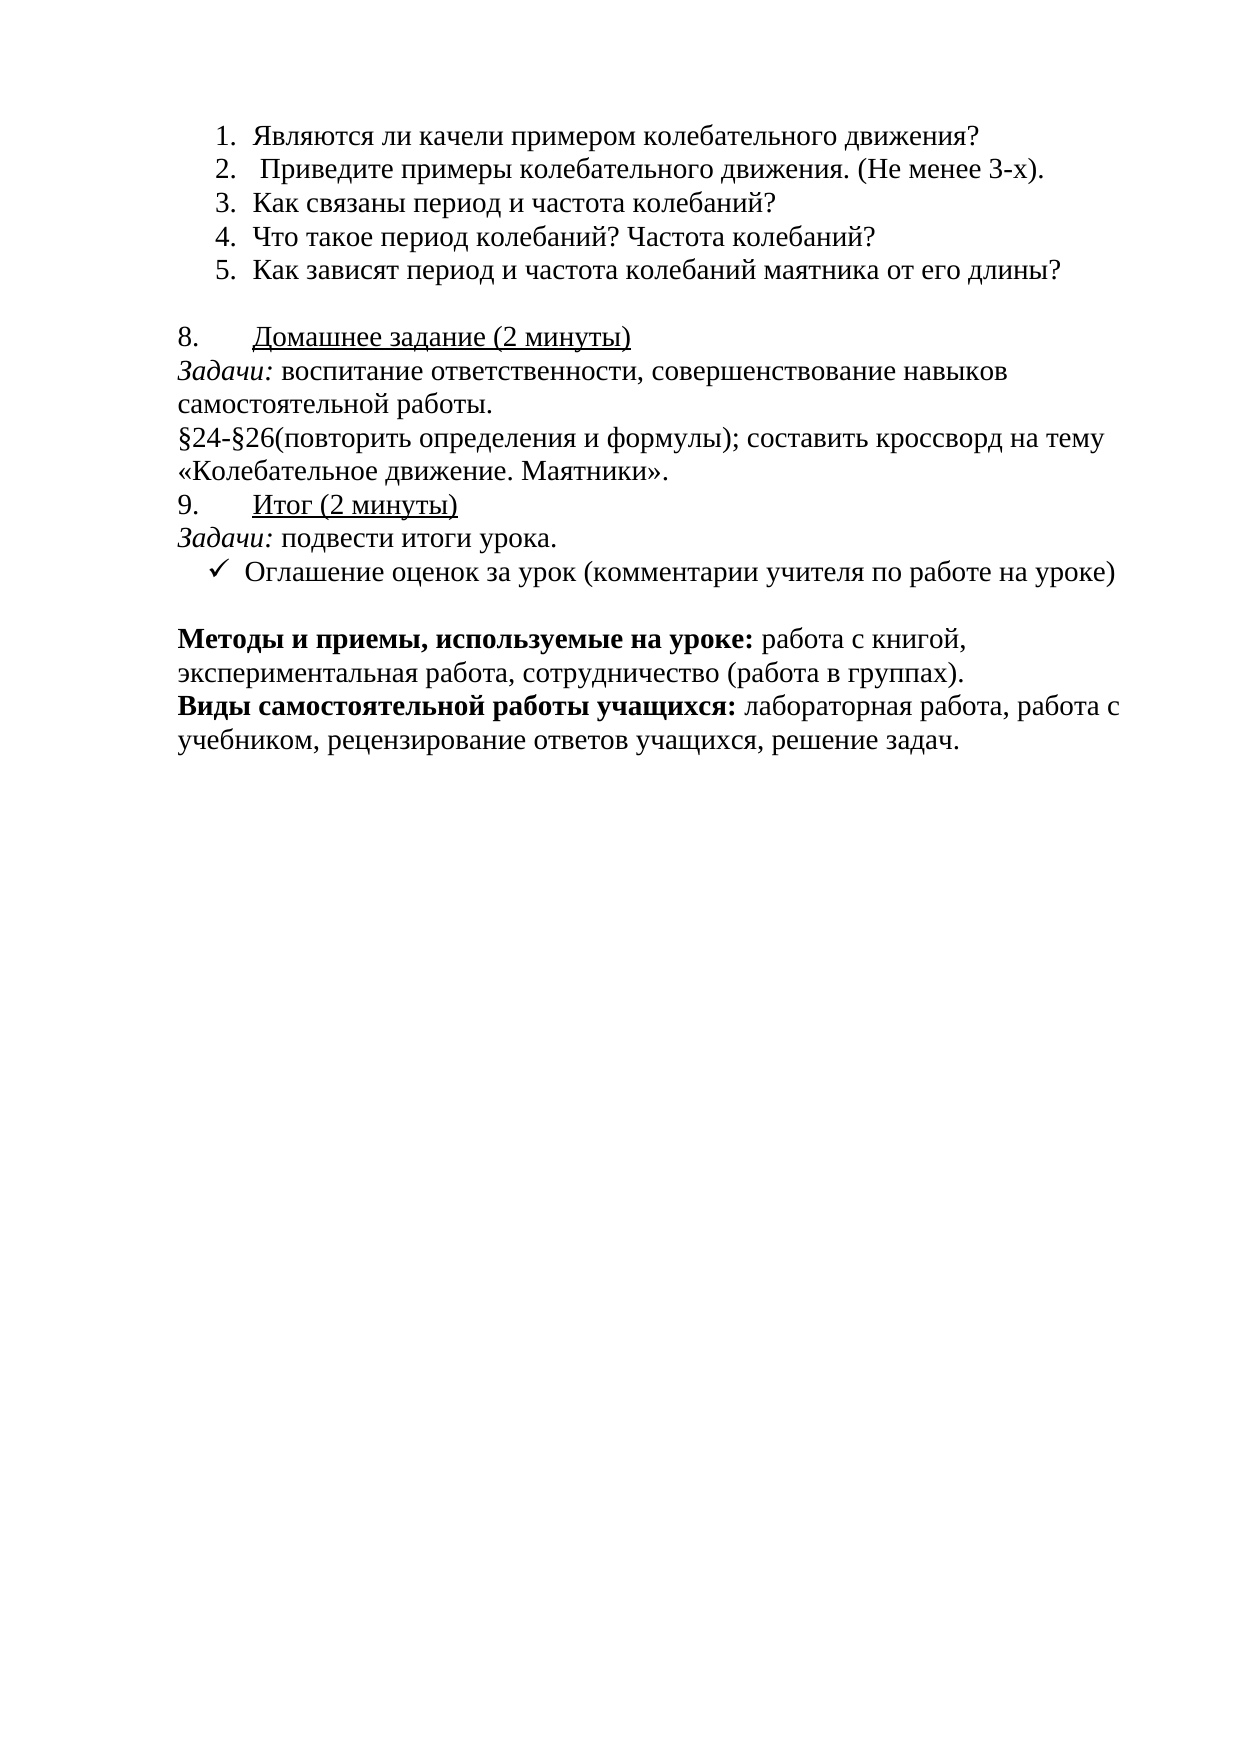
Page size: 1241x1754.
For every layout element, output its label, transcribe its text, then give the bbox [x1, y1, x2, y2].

text Задачи: подвести итоги урока. [177, 521, 1152, 554]
list Приведите примеры колебательного движения. (Не менее 3-х). [215, 152, 1152, 185]
list Что такое период колебаний? Частота колебаний? [215, 219, 1152, 252]
list Как зависят период и частота колебаний маятника от его длины? [215, 252, 1152, 286]
text Виды самостоятельной работы учащихся: лабораторная работа, работа с учебником, рецензирование ответов учащихся, решение задач. [177, 688, 1152, 756]
list Как связаны период и частота колебаний? [215, 185, 1152, 219]
text Методы и приемы, используемые на уроке: работа с книгой, экспериментальная работа, сотрудничество (работа в группах). [177, 621, 1152, 688]
text Задачи: воспитание ответственности, совершенствование навыков самостоятельной работы. [177, 353, 1152, 420]
list Домашнее задание (2 минуты) [177, 319, 1152, 353]
text §24-§26(повторить определения и формулы); составить кроссворд на тему «Колебательное движение. Маятники». [177, 420, 1152, 487]
list Оглашение оценок за урок (комментарии учителя по работе на уроке) [207, 554, 1152, 588]
list Итог (2 минуты) [177, 487, 1152, 521]
list Являются ли качели примером колебательного движения? [215, 118, 1152, 152]
